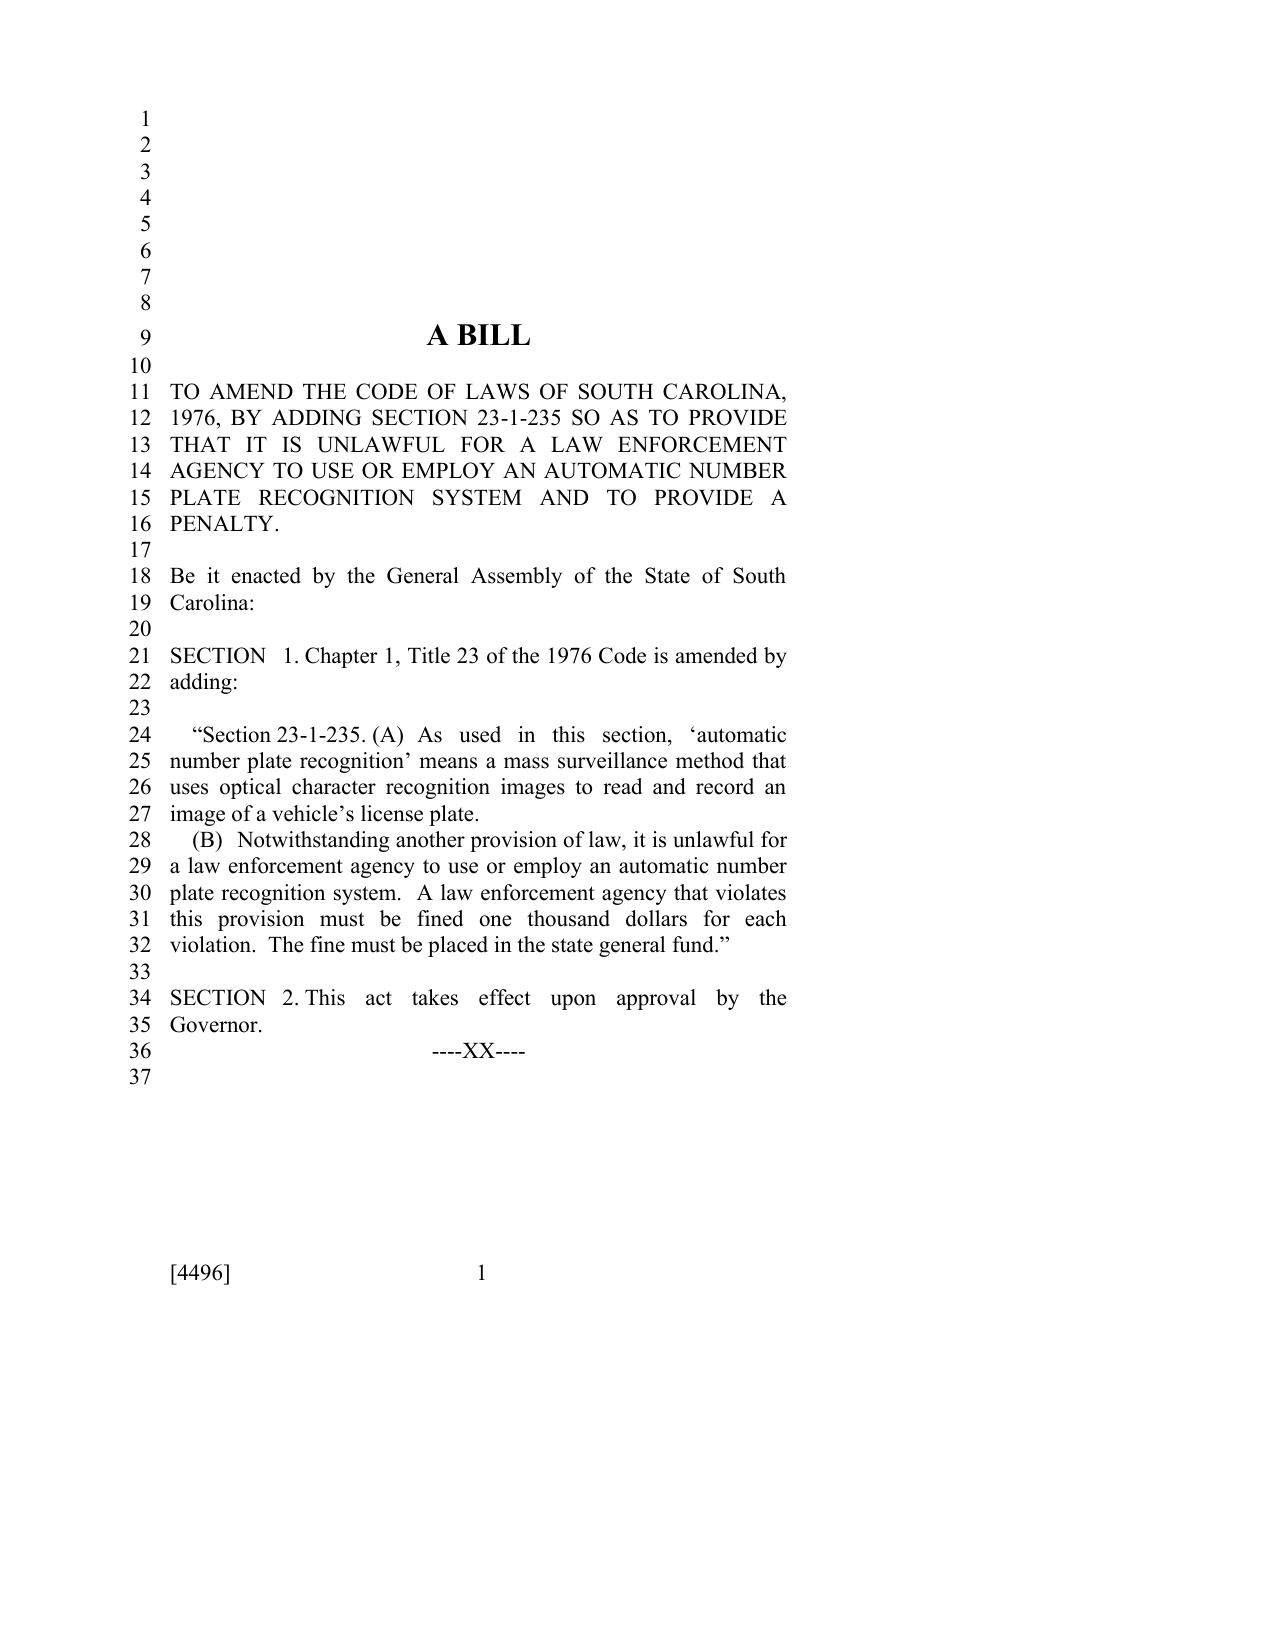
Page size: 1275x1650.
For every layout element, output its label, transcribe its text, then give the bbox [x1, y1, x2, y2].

text TO AMEND THE CODE OF LAWS OF SOUTH CAROLINA, 1976, BY ADDING SECTION 23-1-235 SO AS TO PROVIDE THAT IT IS UNLAWFUL FOR A LAW ENFORCEMENT AGENCY TO USE OR EMPLOY AN AUTOMATIC NUMBER PLATE RECOGNITION SYSTEM AND TO PROVIDE A PENALTY. [169, 378, 787, 536]
text “Section 23-1-235. (A) As used in this section, ‘automatic number plate recognition’ means a mass surveillance method that uses optical character recognition images to read and record an image of a vehicle’s license plate. [169, 721, 787, 826]
text SECTION 2. This act takes effect upon approval by the Governor. [169, 984, 787, 1037]
text SECTION 1. Chapter 1, Title 23 of the 1976 Code is amended by adding: [169, 642, 787, 694]
text Be it enacted by the General Assembly of the State of South Carolina: [169, 563, 787, 615]
text ----XX---- [169, 1037, 787, 1063]
text A BILL [169, 316, 787, 352]
text (B) Notwithstanding another provision of law, it is unlawful for a law enforcement agency to use or employ an automatic number plate recognition system. A law enforcement agency that violates this provision must be fined one thousand dollars for each violation. The fine must be placed in the state general fund.” [169, 826, 787, 958]
